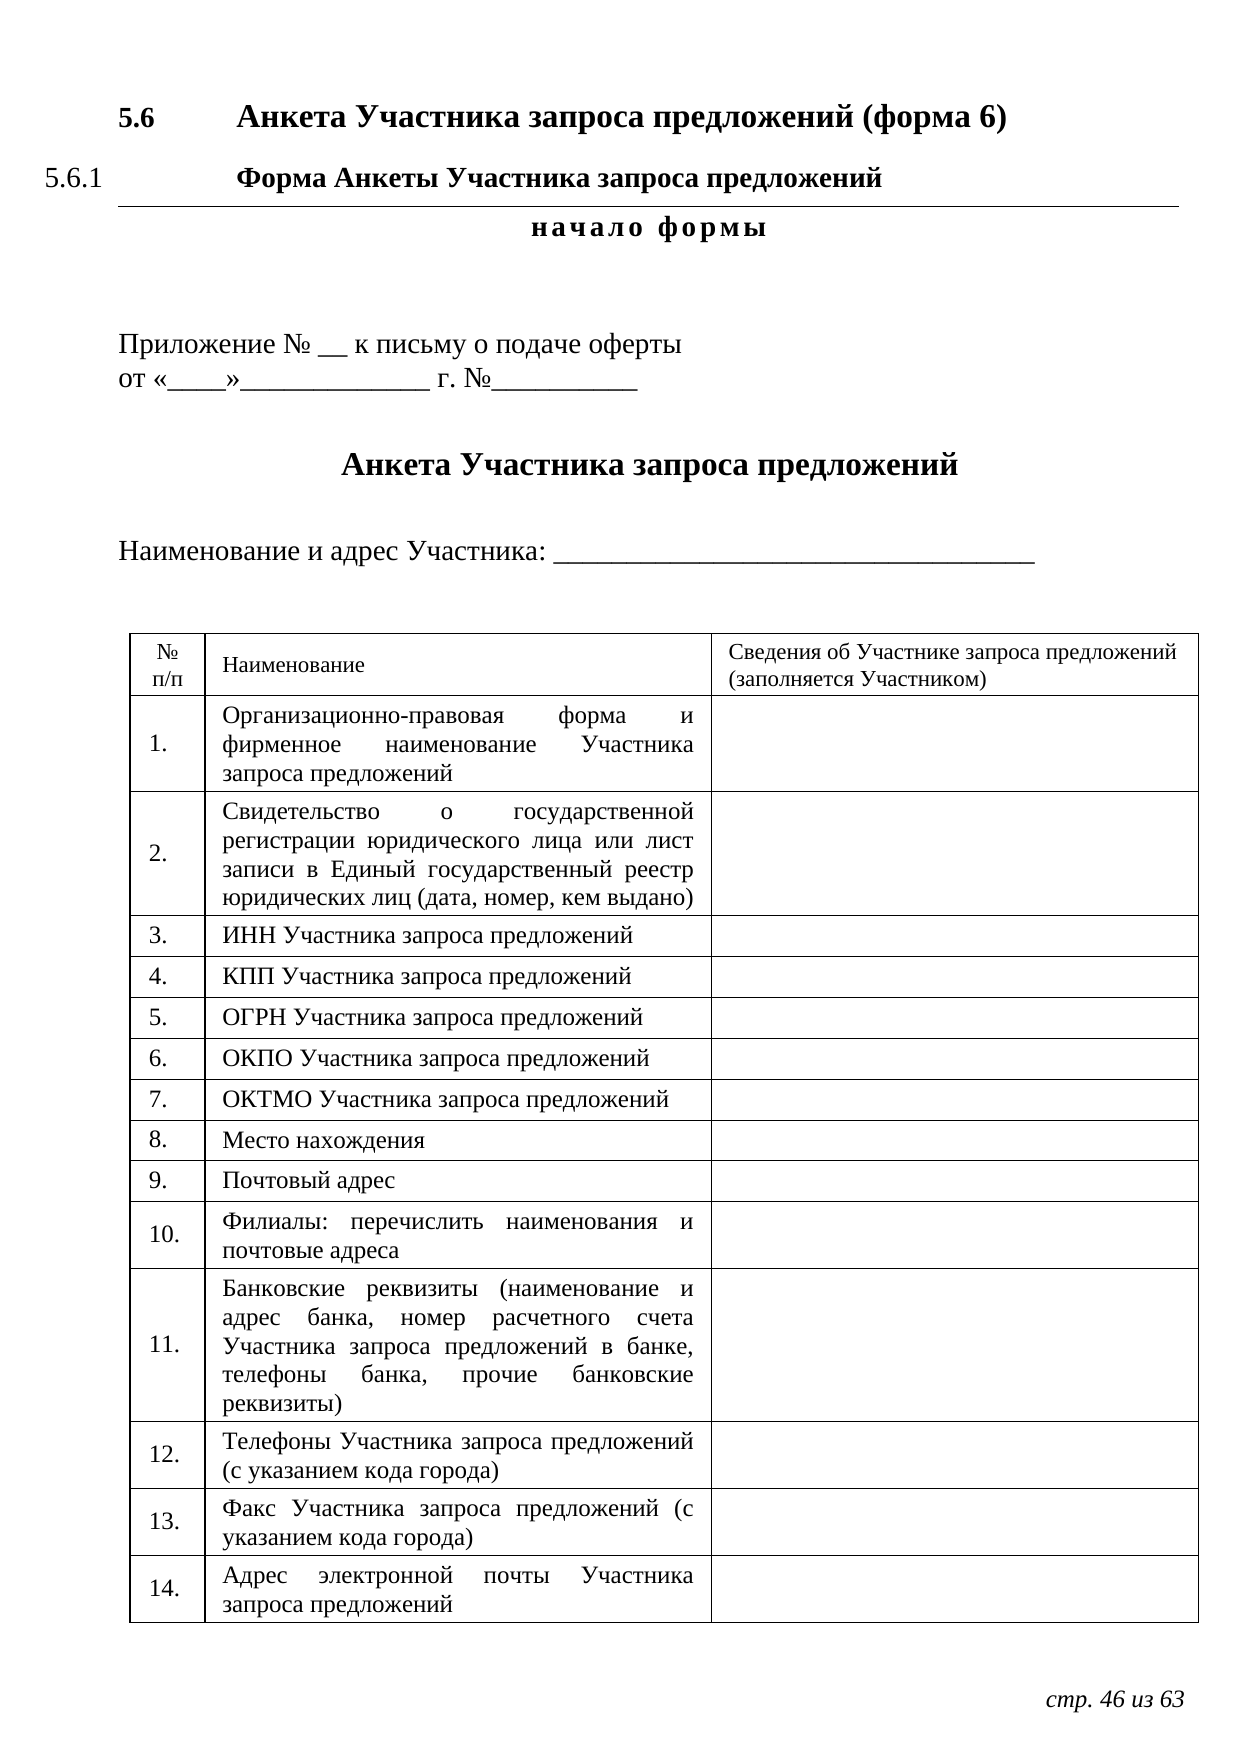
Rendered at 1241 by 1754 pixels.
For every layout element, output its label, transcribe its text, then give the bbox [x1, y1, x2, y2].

table_cell ОГРН Участника запроса предложений [206, 998, 711, 1038]
text Форма Анкеты Участника запроса предложений [44, 160, 1181, 193]
table_cell [712, 792, 1198, 915]
subtitle Анкета Участника запроса предложений (форма 6) [118, 97, 1181, 135]
table_cell [131, 1161, 204, 1201]
text Приложение № __ к письму о подаче оферты от «____»_____________ г. №__________ [118, 327, 1181, 394]
text Анкета Участника запроса предложений [118, 444, 1181, 482]
table_cell Адрес электронной почты Участника запроса предложений [206, 1556, 711, 1622]
table_cell [131, 998, 204, 1038]
table_header Сведения об Участнике запроса предложений (заполняется Участником) [712, 634, 1198, 695]
table_cell [712, 916, 1198, 956]
table_cell Телефоны Участника запроса предложений (с указанием кода города) [206, 1422, 711, 1488]
table_cell [131, 1422, 204, 1488]
table_cell Филиалы: перечислить наименования и почтовые адреса [206, 1202, 711, 1268]
table_cell [131, 1080, 204, 1119]
table_cell [712, 1080, 1198, 1119]
table_cell [712, 1556, 1198, 1622]
table_cell КПП Участника запроса предложений [206, 957, 711, 997]
table_cell [712, 1039, 1198, 1079]
table_cell [712, 998, 1198, 1038]
table_cell [131, 1489, 204, 1555]
table_cell [131, 1269, 204, 1421]
table_cell [131, 696, 204, 791]
table_cell ОКПО Участника запроса предложений [206, 1039, 711, 1079]
table_cell [712, 1202, 1198, 1268]
table_cell ОКТМО Участника запроса предложений [206, 1080, 711, 1119]
table_cell ИНН Участника запроса предложений [206, 916, 711, 956]
table_cell [131, 1556, 204, 1622]
table_cell [712, 1489, 1198, 1555]
table_cell Почтовый адрес [206, 1161, 711, 1201]
table_cell Свидетельство о государственной регистрации юридического лица или лист записи в Единый государственный реестр юридических лиц (дата, номер, кем выдано) [206, 792, 711, 915]
text Наименование и адрес Участника: _________________________________ [118, 533, 1181, 566]
table_cell [712, 1121, 1198, 1160]
table_cell Организационно-правовая форма и фирменное наименование Участника запроса предложений [206, 696, 711, 791]
table_cell Факс Участника запроса предложений (с указанием кода города) [206, 1489, 711, 1555]
table_cell [131, 792, 204, 915]
table_cell [712, 1269, 1198, 1421]
table_cell [131, 916, 204, 956]
table_cell [712, 696, 1198, 791]
table_cell [131, 1202, 204, 1268]
table_header Наименование [206, 634, 711, 695]
table_cell Место нахождения [206, 1121, 711, 1160]
table_cell [712, 957, 1198, 997]
text начало формы [118, 207, 1179, 243]
table_header № п/п [131, 634, 204, 695]
table_cell [131, 1039, 204, 1079]
table_cell [131, 957, 204, 997]
table_cell Банковские реквизиты (наименование и адрес банка, номер расчетного счета Участника запроса предложений в банке, телефоны банка, прочие банковские реквизиты) [206, 1269, 711, 1421]
table_cell [131, 1121, 204, 1160]
table_cell [712, 1422, 1198, 1488]
table_cell [712, 1161, 1198, 1201]
